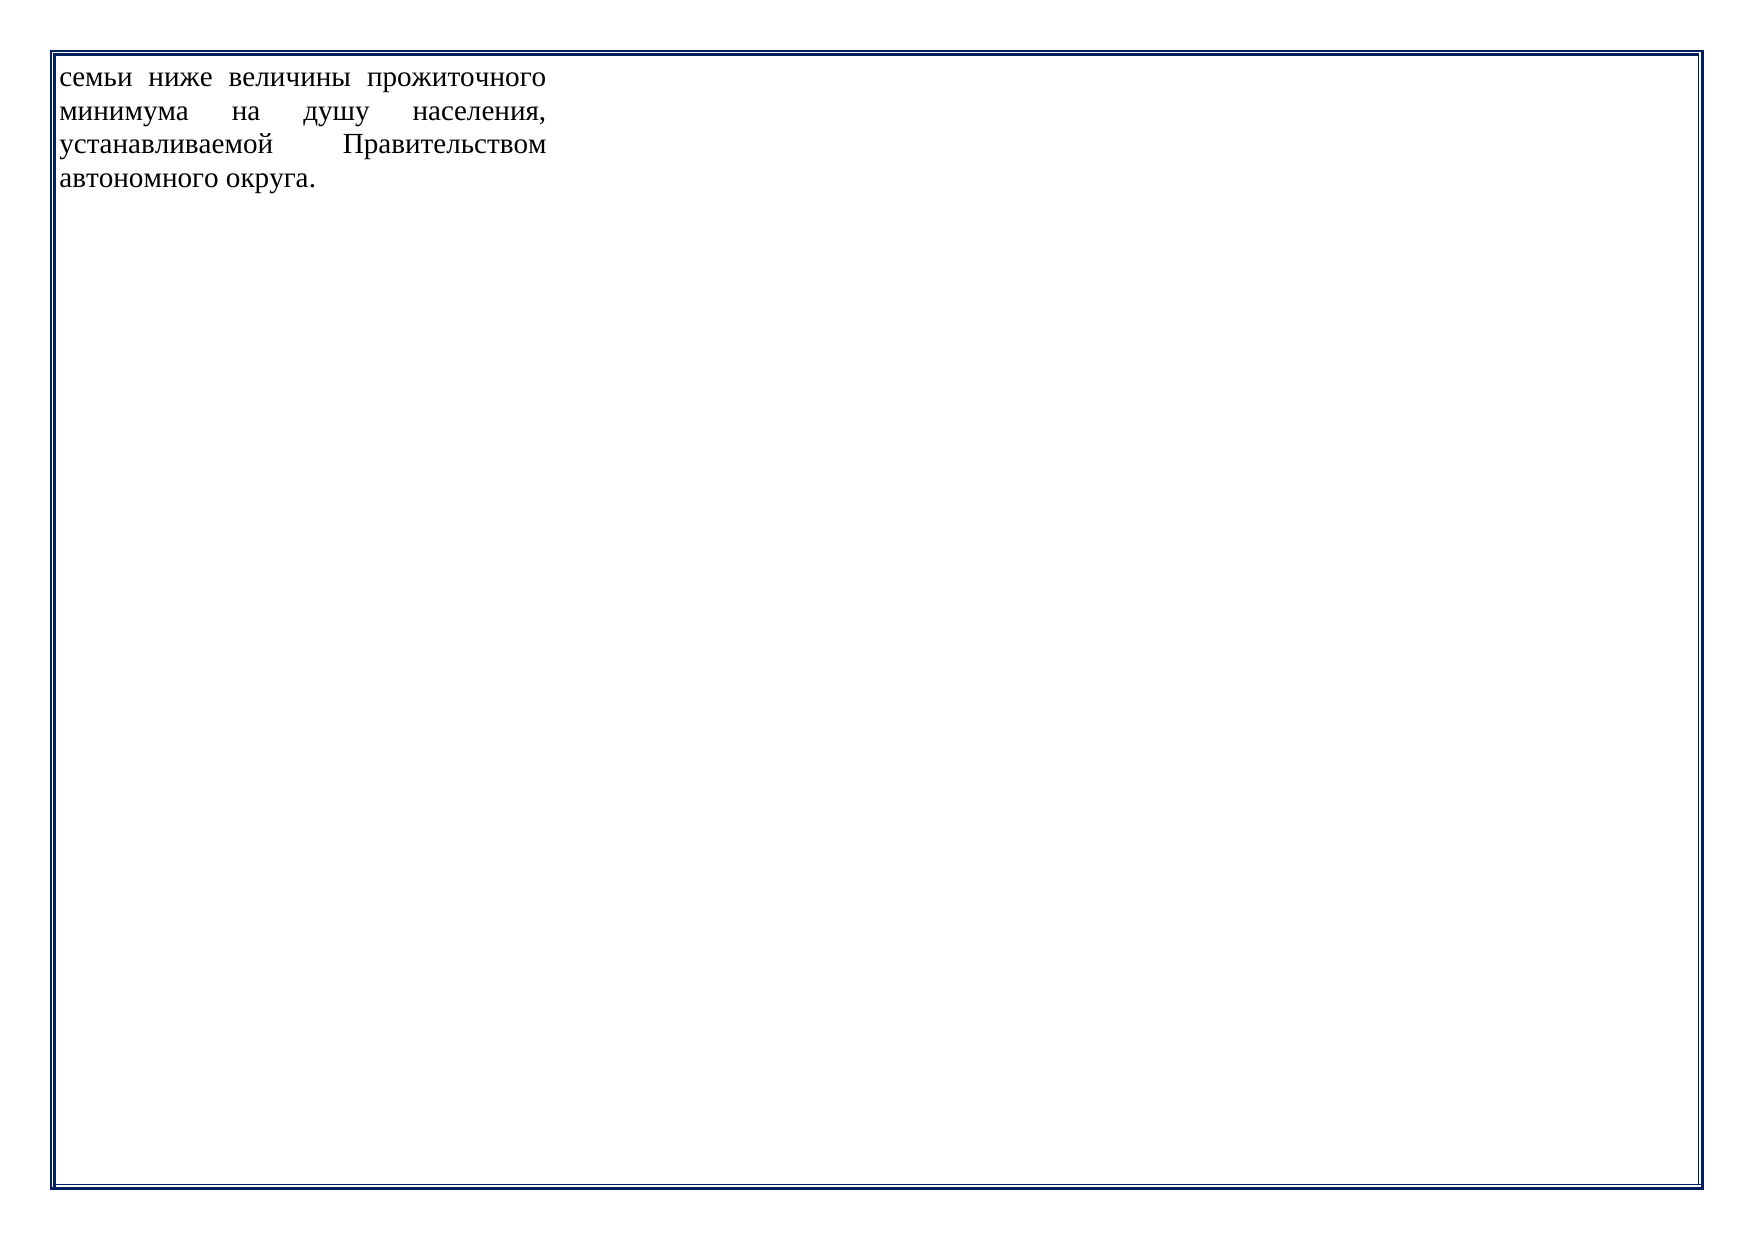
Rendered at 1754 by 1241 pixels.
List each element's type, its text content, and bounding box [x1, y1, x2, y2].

text семьи ниже величины прожиточного минимума на душу населения, устанавливаемой Правительством автономного округа. [59, 59, 546, 193]
